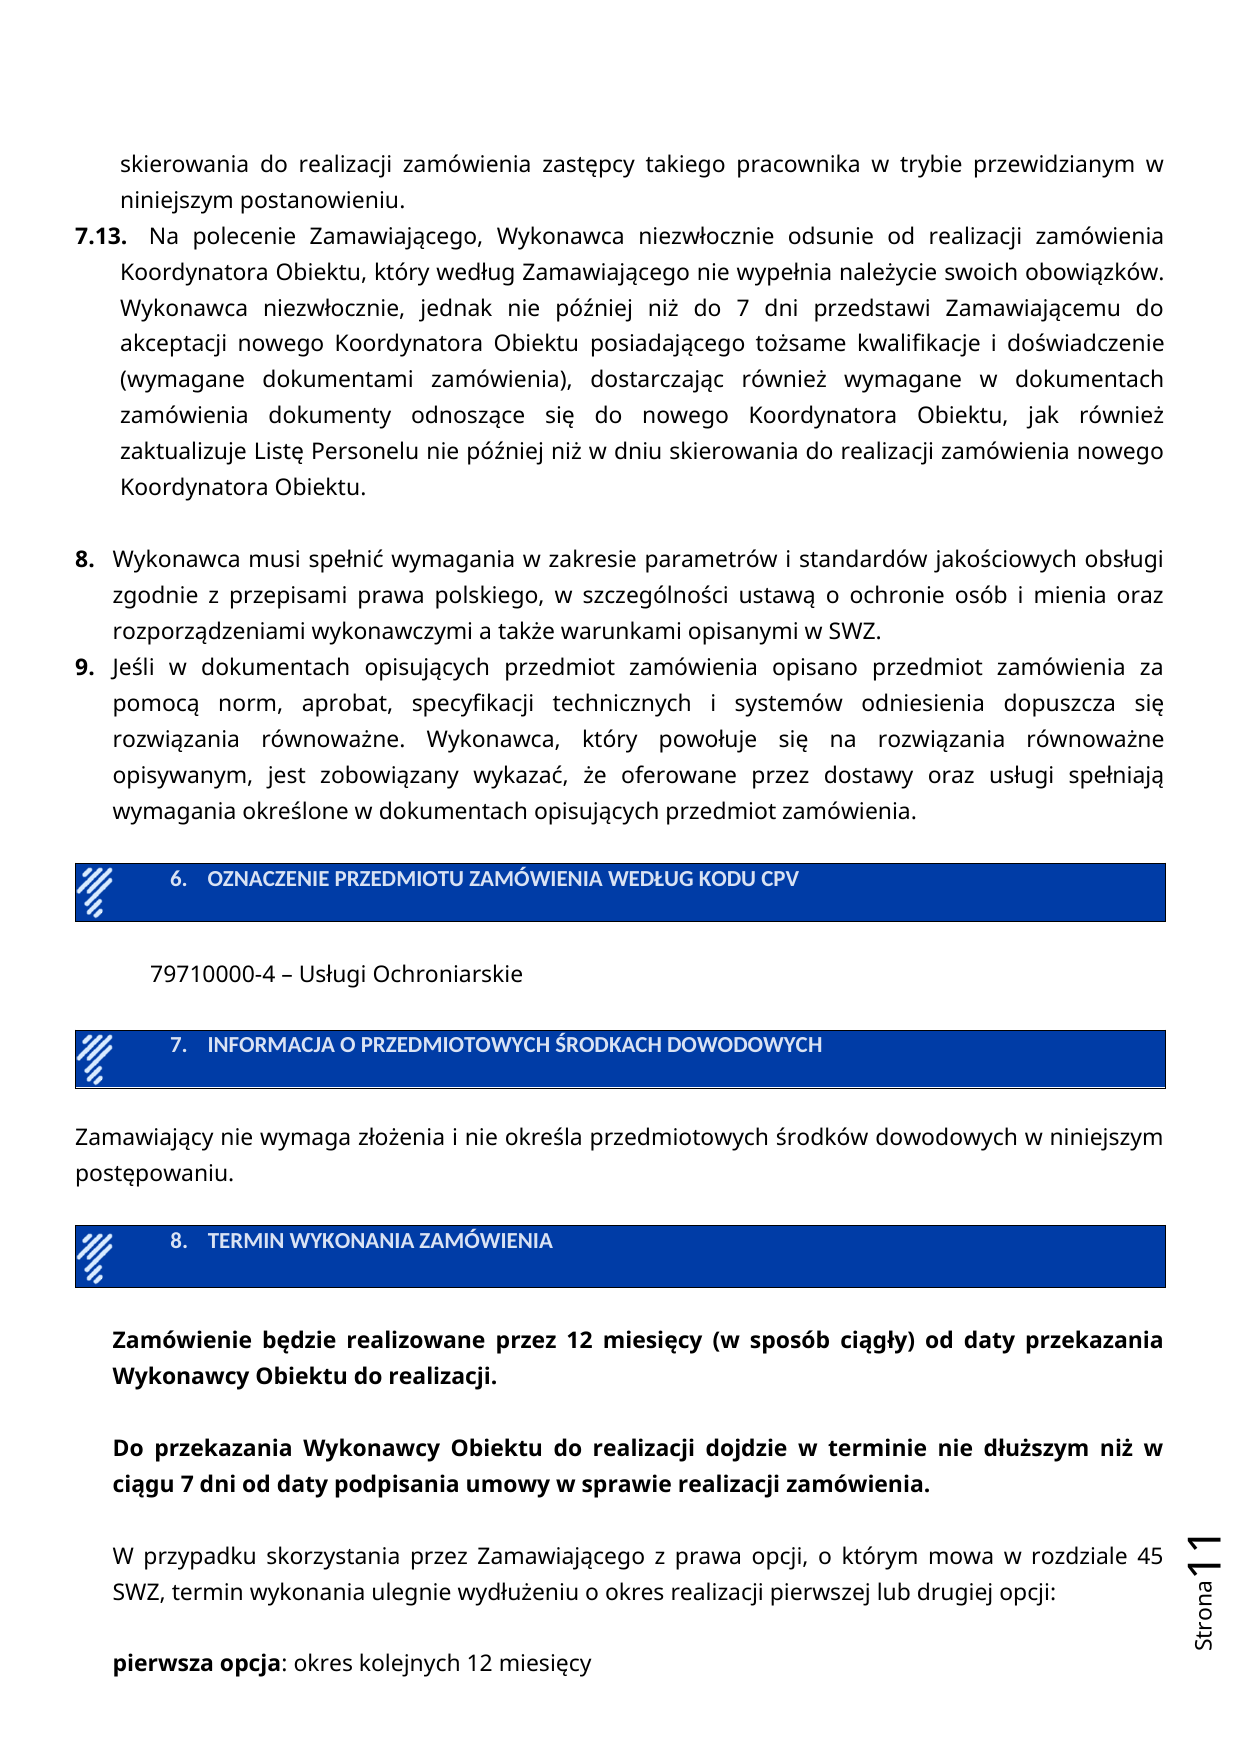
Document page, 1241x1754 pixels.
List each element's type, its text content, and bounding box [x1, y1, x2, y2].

list Na polecenie Zamawiającego, Wykonawca niezwłocznie odsunie od realizacji zamówienia Koordynatora Obiektu, który według Zamawiającego nie wypełnia należycie swoich obowiązków. Wykonawca niezwłocznie, jednak nie później niż do 7 dni przedstawi Zamawiającemu do akceptacji nowego Koordynatora Obiektu posiadającego tożsame kwalifikacje i doświadczenie (wymagane dokumentami zamówienia), dostarczając również wymagane w dokumentach zamówienia dokumenty odnoszące się do nowego Koordynatora Obiektu, jak również zaktualizuje Listę Personelu nie później niż w dniu skierowania do realizacji zamówienia nowego Koordynatora Obiektu. [75, 219, 1165, 502]
list Jeśli w dokumentach opisujących przedmiot zamówienia opisano przedmiot zamówienia za pomocą norm, aprobat, specyfikacji technicznych i systemów odniesienia dopuszcza się rozwiązania równoważne. Wykonawca, który powołuje się na rozwiązania równoważne opisywanym, jest zobowiązany wykazać, że oferowane przez dostawy oraz usługi spełniają wymagania określone w dokumentach opisujących przedmiot zamówienia. [75, 651, 1165, 826]
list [75, 148, 1165, 215]
list 79710000-4 – Usługi Ochroniarskie [150, 958, 1165, 989]
list Wykonawca musi spełnić wymagania w zakresie parametrów i standardów jakościowych obsługi zgodnie z przepisami prawa polskiego, w szczególności ustawą o ochronie osób i mienia oraz rozporządzeniami wykonawczymi a także warunkami opisanymi w SWZ. [75, 543, 1165, 646]
table_header TERMIN WYKONANIA ZAMÓWIENIA [76, 1226, 1165, 1287]
list Zamówienie będzie realizowane przez 12 miesięcy (w sposób ciągły) od daty przekazania Wykonawcy Obiektu do realizacji. [112, 1324, 1165, 1391]
list pierwsza opcja: okres kolejnych 12 miesięcy [112, 1647, 1165, 1679]
list W przypadku skorzystania przez Zamawiającego z prawa opcji, o którym mowa w rozdziale 45 SWZ, termin wykonania ulegnie wydłużeniu o okres realizacji pierwszej lub drugiej opcji: [112, 1539, 1165, 1607]
table_header INFORMACJA O PRZEDMIOTOWYCH ŚRODKACH DOWODOWYCH [114, 1031, 1165, 1087]
list Do przekazania Wykonawcy Obiektu do realizacji dojdzie w terminie nie dłuższym niż w ciągu 7 dni od daty podpisania umowy w sprawie realizacji zamówienia. [112, 1432, 1165, 1499]
table_header OZNACZENIE PRZEDMIOTU ZAMÓWIENIA WEDŁUG KODU CPV [114, 864, 1165, 921]
text Zamawiający nie wymaga złożenia i nie określa przedmiotowych środków dowodowych w niniejszym postępowaniu. [75, 1121, 1165, 1188]
